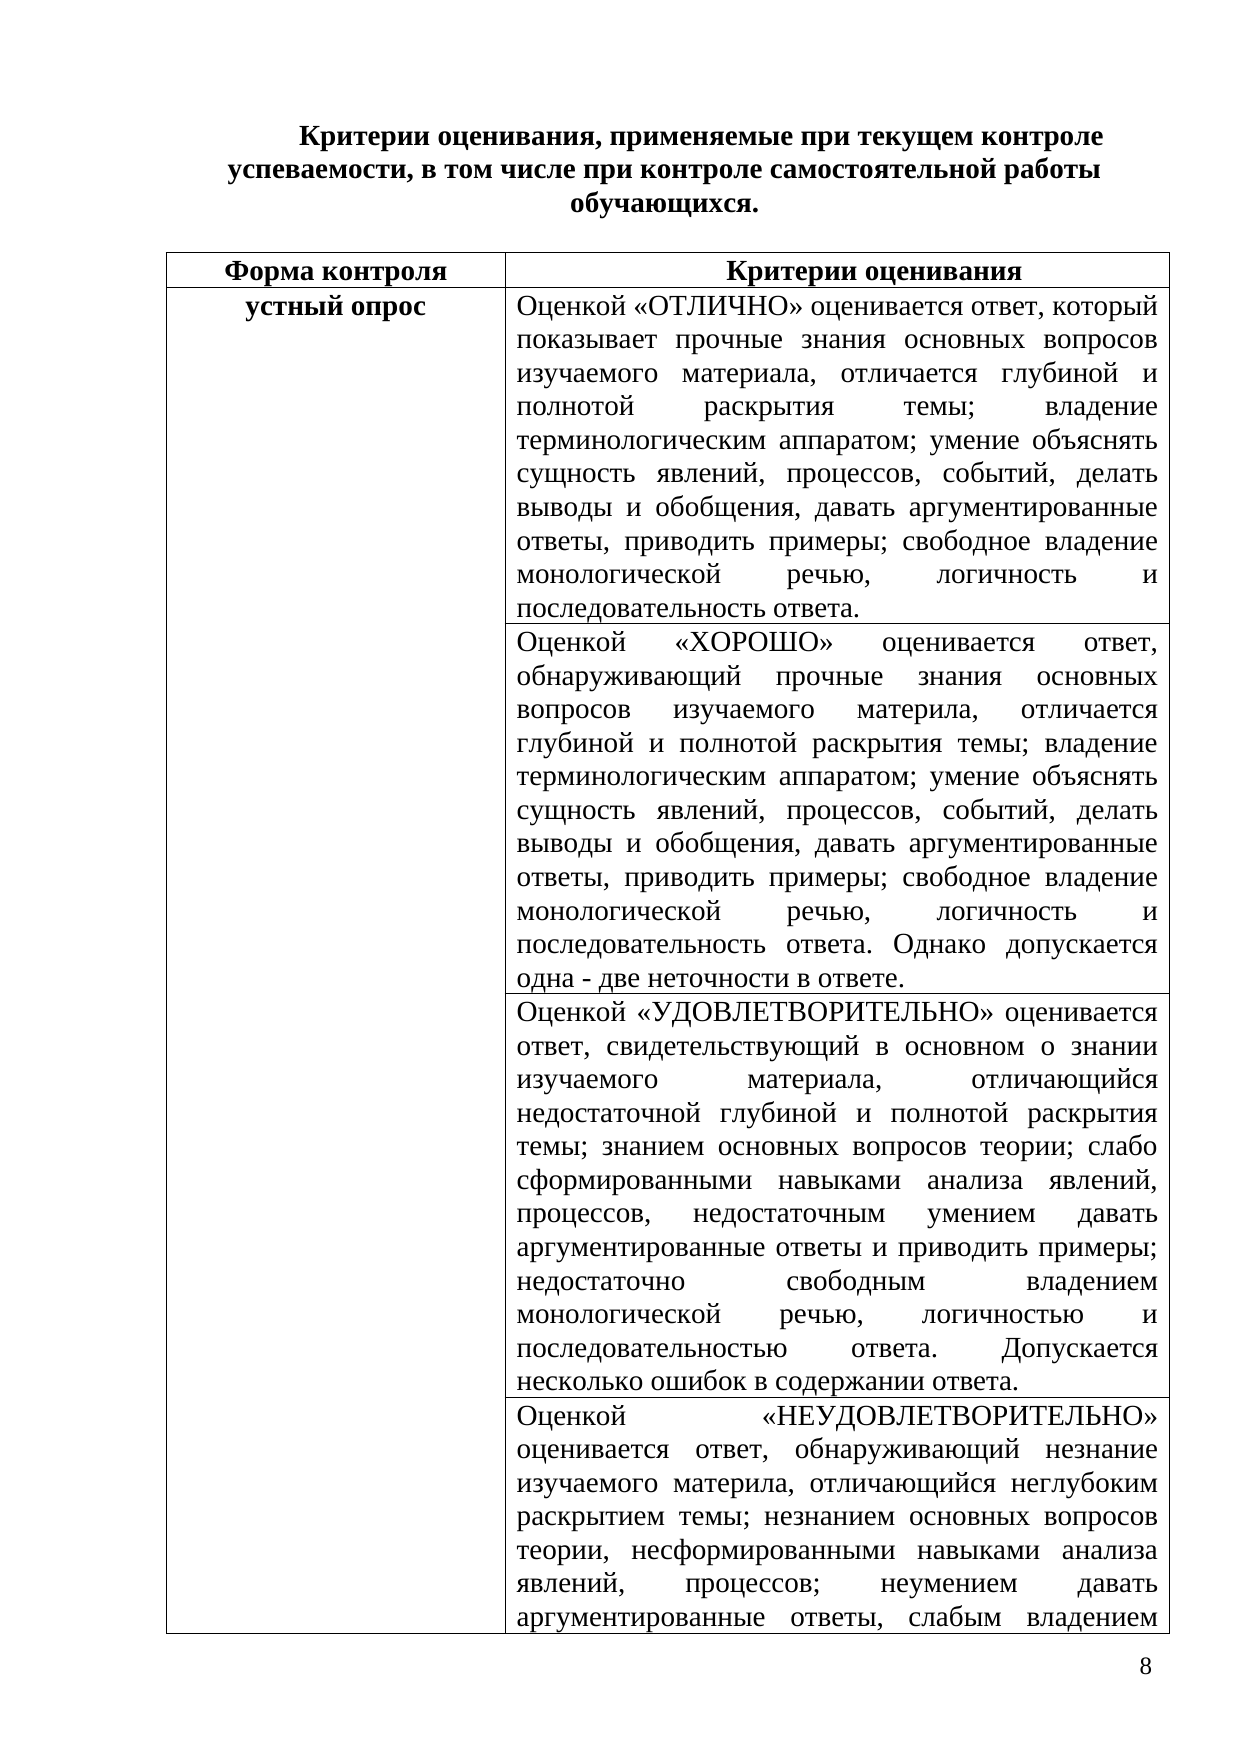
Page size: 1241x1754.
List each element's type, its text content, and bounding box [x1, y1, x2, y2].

table_header Критерии оценивания [506, 253, 1169, 287]
table_cell Оценкой «УДОВЛЕТВОРИТЕЛЬНО» оценивается ответ, свидетельствующий в основном о знании изучаемого материала, отличающийся недостаточной глубиной и полнотой раскрытия темы; знанием основных вопросов теории; слабо сформированными навыками анализа явлений, процессов, недостаточным умением давать аргументированные ответы и приводить примеры; недостаточно свободным владением монологической речью, логичностью и последовательностью ответа. Допускается несколько ошибок в содержании ответа. [506, 994, 1169, 1397]
table_cell Оценкой «ХОРОШО» оценивается ответ, обнаруживающий прочные знания основных вопросов изучаемого материла, отличается глубиной и полнотой раскрытия темы; владение терминологическим аппаратом; умение объяснять сущность явлений, процессов, событий, делать выводы и обобщения, давать аргументированные ответы, приводить примеры; свободное владение монологической речью, логичность и последовательность ответа. Однако допускается одна - две неточности в ответе. [506, 624, 1169, 993]
text Критерии оценивания, применяемые при текущем контроле успеваемости, в том числе при контроле самостоятельной работы обучающихся. [177, 118, 1152, 219]
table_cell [506, 1398, 1169, 1633]
table_header Форма контроля [167, 253, 505, 287]
table_cell устный опрос [167, 288, 505, 1633]
table_cell Оценкой «ОТЛИЧНО» оценивается ответ, который показывает прочные знания основных вопросов изучаемого материала, отличается глубиной и полнотой раскрытия темы; владение терминологическим аппаратом; умение объяснять сущность явлений, процессов, событий, делать выводы и обобщения, давать аргументированные ответы, приводить примеры; свободное владение монологической речью, логичность и последовательность ответа. [506, 288, 1169, 623]
